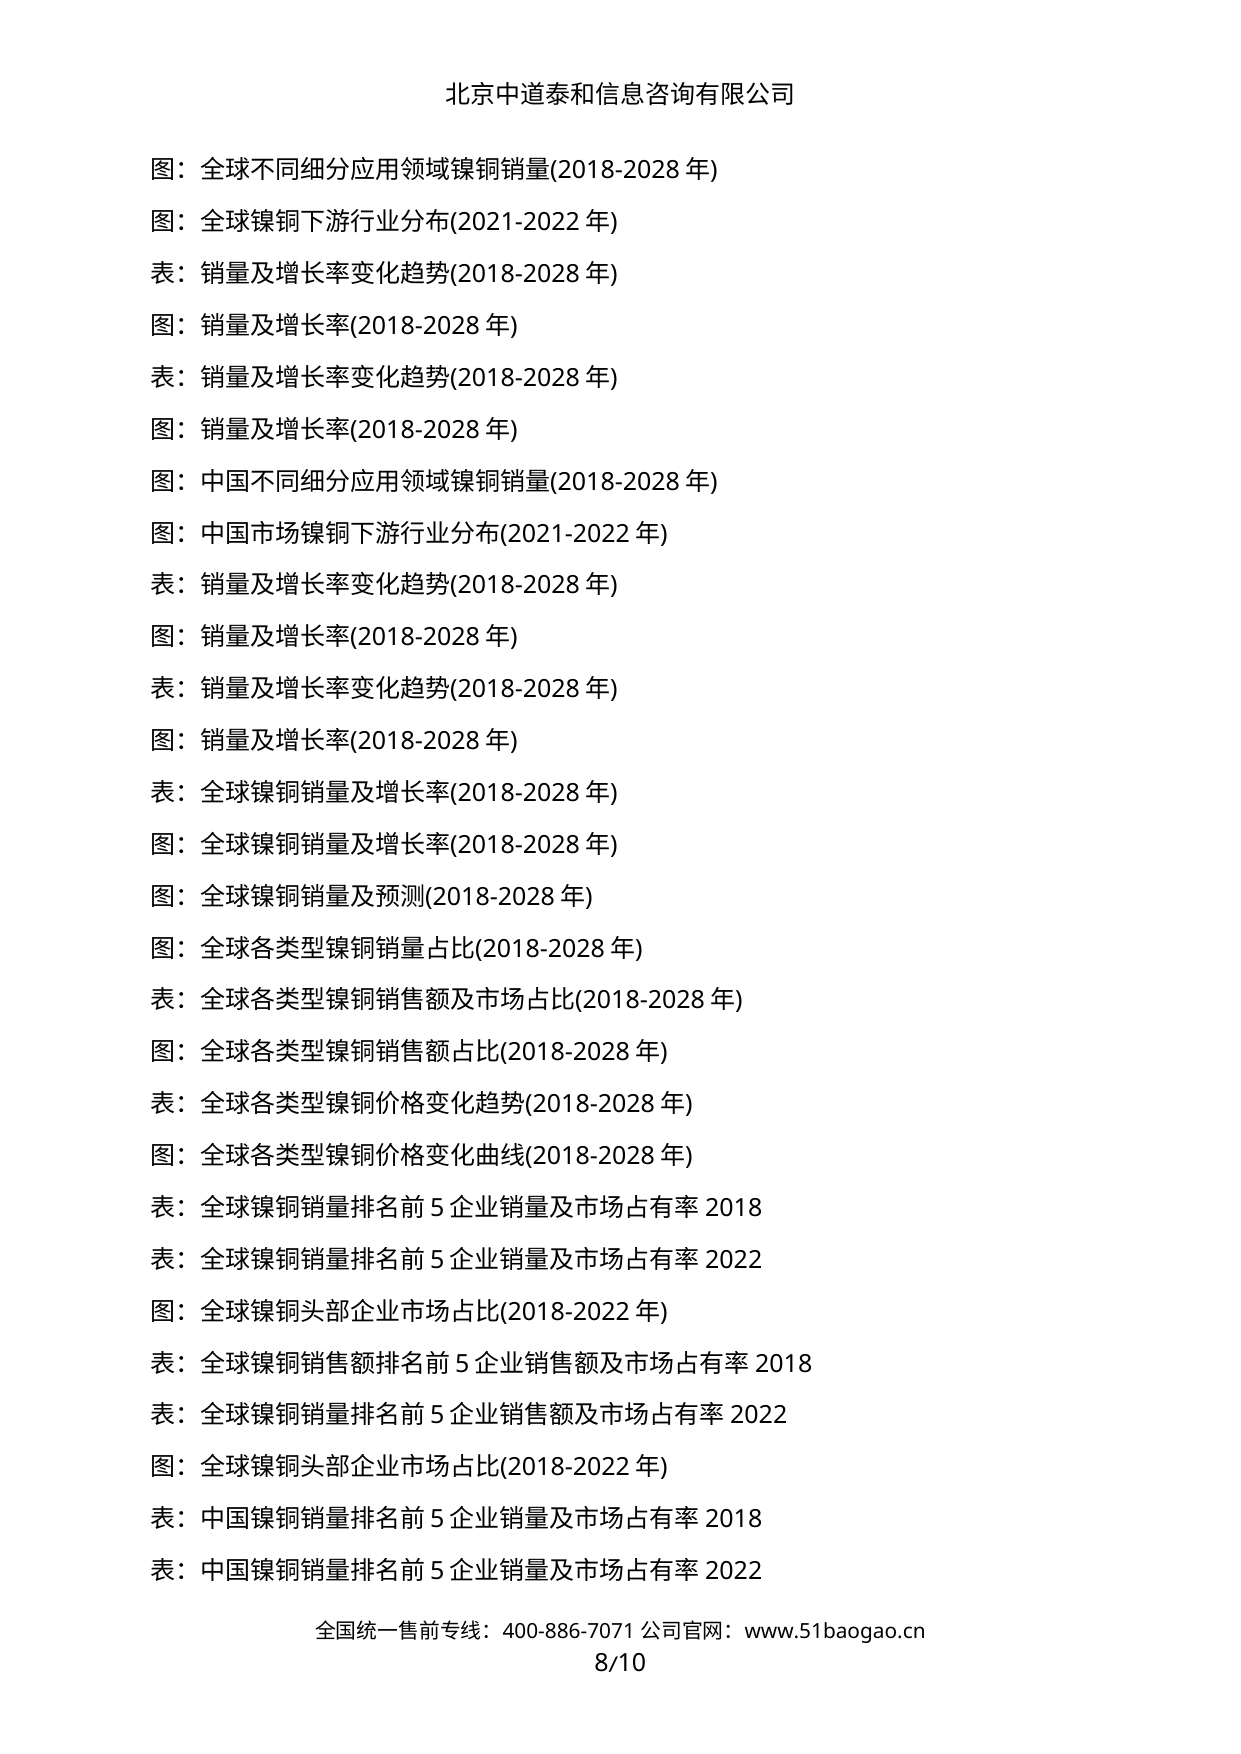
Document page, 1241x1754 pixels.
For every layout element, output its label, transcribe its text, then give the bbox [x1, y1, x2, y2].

text 表：中国镍铜销量排名前5企业销量及市场占有率 2018 [150, 1499, 1090, 1535]
text 表：全球镍铜销量排名前5企业销量及市场占有率 2022 [150, 1239, 1090, 1276]
text 图：全球镍铜下游行业分布(2021-2022年) [150, 202, 1090, 238]
text 图：全球镍铜头部企业市场占比(2018-2022年) [150, 1447, 1090, 1483]
text 表：中国镍铜销量排名前5企业销量及市场占有率 2022 [150, 1551, 1090, 1587]
text 图：全球镍铜销量及预测(2018-2028年) [150, 876, 1090, 912]
text 图：全球各类型镍铜销售额占比(2018-2028年) [150, 1032, 1090, 1068]
text 表：全球各类型镍铜销售额及市场占比(2018-2028年) [150, 980, 1090, 1016]
text 表：全球镍铜销量排名前5企业销量及市场占有率 2018 [150, 1187, 1090, 1224]
text 图：中国市场镍铜下游行业分布(2021-2022年) [150, 513, 1090, 549]
text 图：销量及增长率(2018-2028年) [150, 409, 1090, 446]
text 图：销量及增长率(2018-2028年) [150, 306, 1090, 342]
text 表：销量及增长率变化趋势(2018-2028年) [150, 669, 1090, 705]
text 表：全球各类型镍铜价格变化趋势(2018-2028年) [150, 1084, 1090, 1120]
text 图：销量及增长率(2018-2028年) [150, 721, 1090, 757]
text 图：销量及增长率(2018-2028年) [150, 617, 1090, 653]
text 表：销量及增长率变化趋势(2018-2028年) [150, 254, 1090, 290]
text 图：全球镍铜销量及增长率(2018-2028年) [150, 824, 1090, 861]
text 表：全球镍铜销售额排名前5企业销售额及市场占有率 2018 [150, 1343, 1090, 1379]
text 图：全球各类型镍铜价格变化曲线(2018-2028年) [150, 1136, 1090, 1172]
text 图：中国不同细分应用领域镍铜销量(2018-2028年) [150, 461, 1090, 497]
text 图：全球各类型镍铜销量占比(2018-2028年) [150, 928, 1090, 964]
text 表：全球镍铜销量排名前5企业销售额及市场占有率 2022 [150, 1395, 1090, 1431]
text 图：全球镍铜头部企业市场占比(2018-2022年) [150, 1291, 1090, 1327]
text 表：全球镍铜销量及增长率(2018-2028年) [150, 772, 1090, 809]
text 表：销量及增长率变化趋势(2018-2028年) [150, 357, 1090, 394]
text 图：全球不同细分应用领域镍铜销量(2018-2028年) [150, 150, 1090, 186]
text 表：销量及增长率变化趋势(2018-2028年) [150, 565, 1090, 601]
